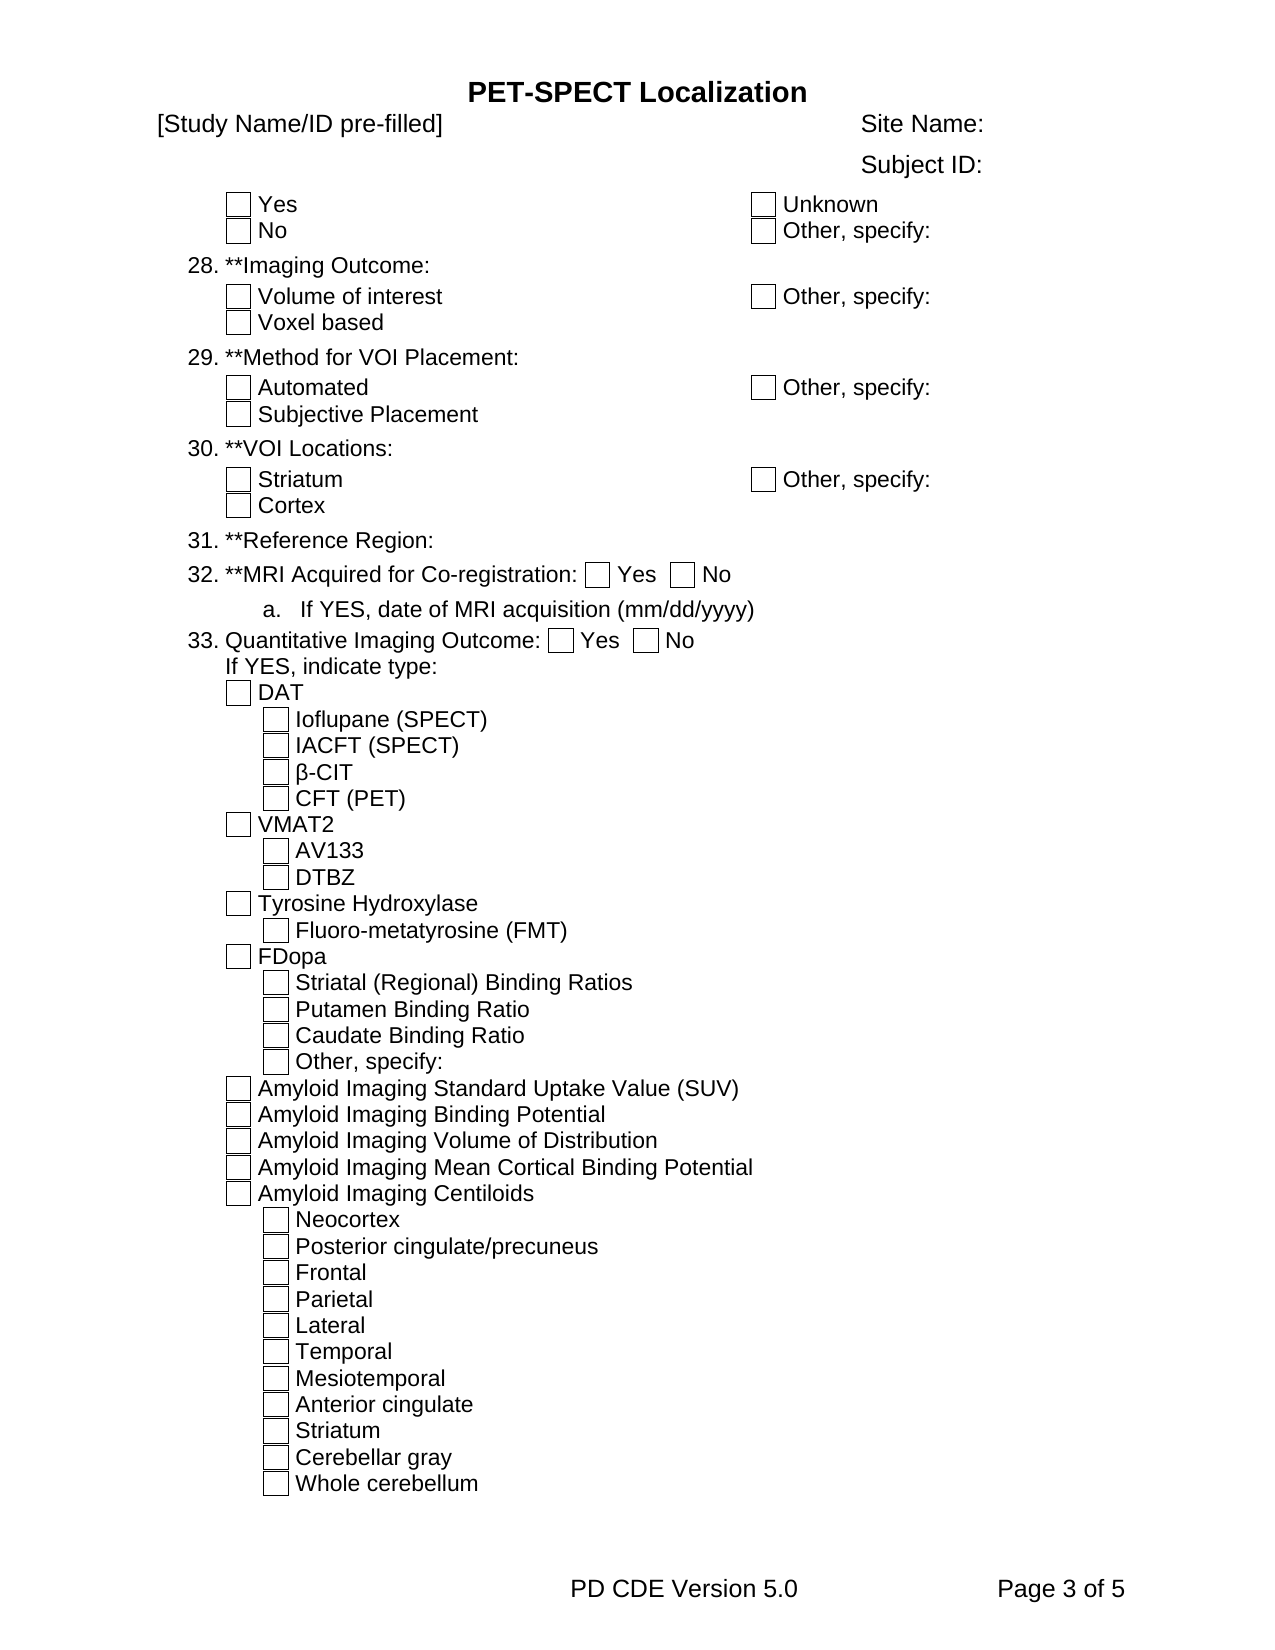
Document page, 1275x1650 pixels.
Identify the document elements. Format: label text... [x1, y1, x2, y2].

list Automated [225, 374, 600, 401]
list Other, specify: [750, 283, 1125, 309]
list DAT [225, 679, 1125, 706]
list **Method for VOI Placement: [187, 344, 1125, 370]
list DTBZ [262, 864, 1125, 890]
list Unknown [750, 191, 1125, 217]
list Amyloid Imaging Binding Potential [225, 1101, 1125, 1127]
list Parietal [289, 1286, 1125, 1312]
list **Reference Region: [187, 527, 1125, 553]
list Amyloid Imaging Standard Uptake Value (SUV) [225, 1075, 1125, 1101]
list Amyloid Imaging Mean Cortical Binding Potential [225, 1154, 1125, 1180]
list CFT (PET) [262, 785, 1125, 811]
list Other, specify: [750, 217, 1125, 244]
list FDopa [225, 943, 1125, 969]
list Cerebellar gray [262, 1444, 1125, 1470]
list Lateral [262, 1312, 1125, 1338]
list Striatum [262, 1417, 1125, 1444]
list Other, specify: [750, 466, 1125, 492]
list Yes [225, 191, 600, 217]
list Subjective Placement [251, 401, 600, 427]
list Caudate Binding Ratio [262, 1022, 1125, 1048]
list Anterior cingulate [262, 1391, 1125, 1417]
list Volume of interest [225, 283, 600, 309]
list **Imaging Outcome: [187, 252, 1125, 278]
list Parietal [264, 1287, 288, 1311]
list Other, specify: [750, 374, 1125, 401]
list Amyloid Imaging Centiloids [225, 1180, 1125, 1206]
list Voxel based [225, 309, 600, 335]
list Putamen Binding Ratio [262, 996, 1125, 1022]
list Quantitative Imaging Outcome: Yes No [187, 627, 1125, 653]
list Neocortex [262, 1206, 1125, 1233]
list Striatal (Regional) Binding Ratios [262, 969, 1125, 996]
list If YES, indicate type: [225, 653, 1125, 679]
list Posterior cingulate/precuneus [262, 1233, 1125, 1259]
list β-CIT [262, 758, 1125, 785]
list Frontal [262, 1259, 1125, 1286]
list If YES, date of MRI acquisition (mm/dd/yyyy) [262, 596, 1125, 622]
list Tyrosine Hydroxylase [225, 890, 1125, 917]
list AV133 [262, 837, 1125, 864]
list VMAT2 [225, 811, 1125, 837]
list Amyloid Imaging Volume of Distribution [225, 1127, 1125, 1154]
list Whole cerebellum [262, 1470, 1125, 1496]
list No [225, 217, 600, 244]
list Ioflupane (SPECT) [262, 706, 1125, 732]
list Mesiotemporal [262, 1364, 1125, 1391]
list **MRI Acquired for Co-registration: Yes No [187, 561, 1125, 588]
list Temporal [262, 1338, 1125, 1364]
list Striatum [225, 466, 600, 492]
list Other, specify: [262, 1048, 1125, 1075]
list IACFT (SPECT) [262, 732, 1125, 758]
list Fluoro-metatyrosine (FMT) [262, 917, 1125, 943]
list **VOI Locations: [187, 435, 1125, 462]
list Cortex [225, 492, 600, 518]
